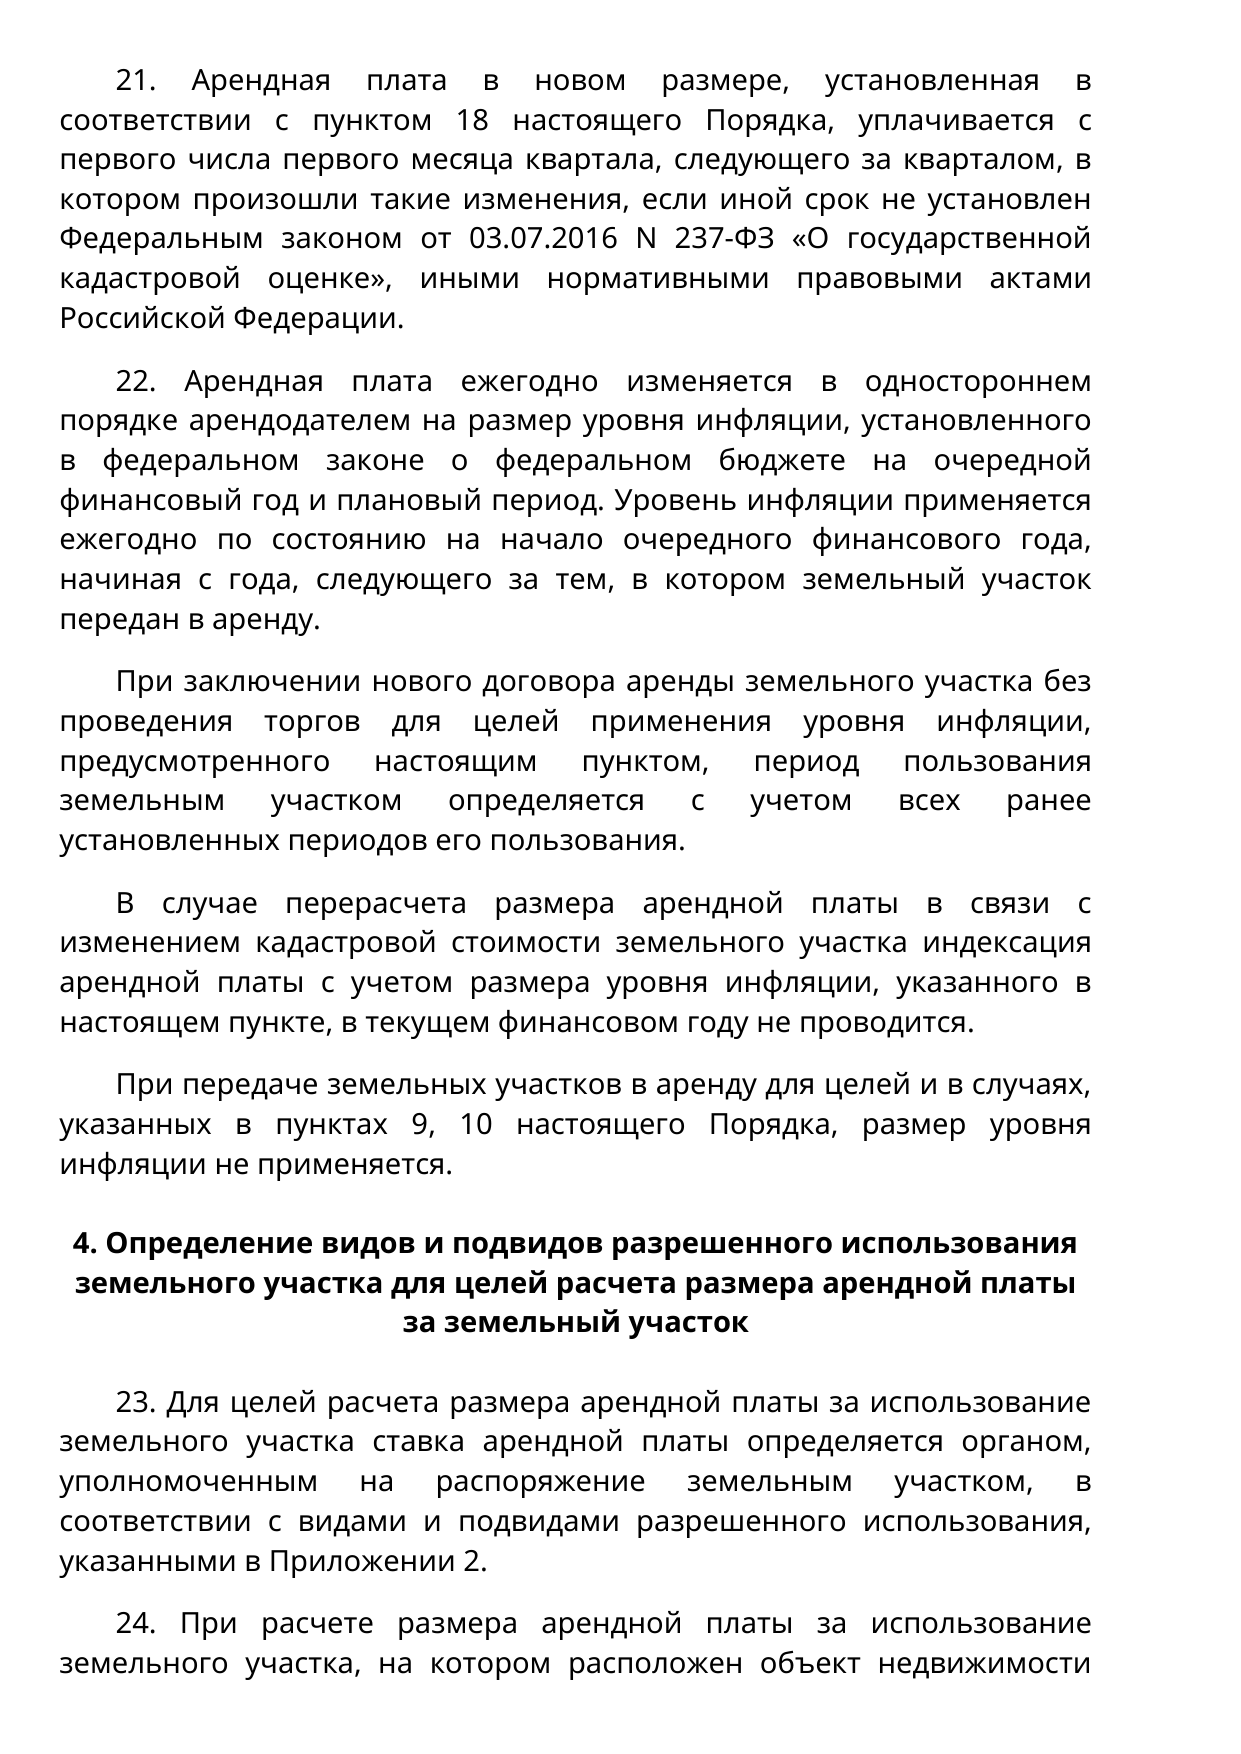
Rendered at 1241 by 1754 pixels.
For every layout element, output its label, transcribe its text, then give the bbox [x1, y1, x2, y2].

title 4. Определение видов и подвидов разрешенного использования [59, 1222, 1092, 1262]
text 22. Арендная плата ежегодно изменяется в одностороннем порядке арендодателем на размер уровня инфляции, установленного в федеральном законе о федеральном бюджете на очередной финансовый год и плановый период. Уровень инфляции применяется ежегодно по состоянию на начало очередного финансового года, начиная с года, следующего за тем, в котором земельный участок передан в аренду. [59, 360, 1092, 638]
title земельного участка для целей расчета размера арендной платы [59, 1262, 1092, 1302]
text 21. Арендная плата в новом размере, установленная в соответствии с пунктом 18 настоящего Порядка, уплачивается с первого числа первого месяца квартала, следующего за кварталом, в котором произошли такие изменения, если иной срок не установлен Федеральным законом от 03.07.2016 N 237-ФЗ «О государственной кадастровой оценке», иными нормативными правовыми актами Российской Федерации. [59, 59, 1092, 337]
text При заключении нового договора аренды земельного участка без проведения торгов для целей применения уровня инфляции, предусмотренного настоящим пунктом, период пользования земельным участком определяется с учетом всех ранее установленных периодов его пользования. [59, 661, 1092, 859]
title за земельный участок [59, 1302, 1092, 1341]
text В случае перерасчета размера арендной платы в связи с изменением кадастровой стоимости земельного участка индексация арендной платы с учетом размера уровня инфляции, указанного в настоящем пункте, в текущем финансовом году не проводится. [59, 882, 1092, 1041]
text При передаче земельных участков в аренду для целей и в случаях, указанных в пунктах 9, 10 настоящего Порядка, размер уровня инфляции не применяется. [59, 1063, 1092, 1183]
text 23. Для целей расчета размера арендной платы за использование земельного участка ставка арендной платы определяется органом, уполномоченным на распоряжение земельным участком, в соответствии с видами и подвидами разрешенного использования, указанными в Приложении 2. [59, 1381, 1092, 1579]
